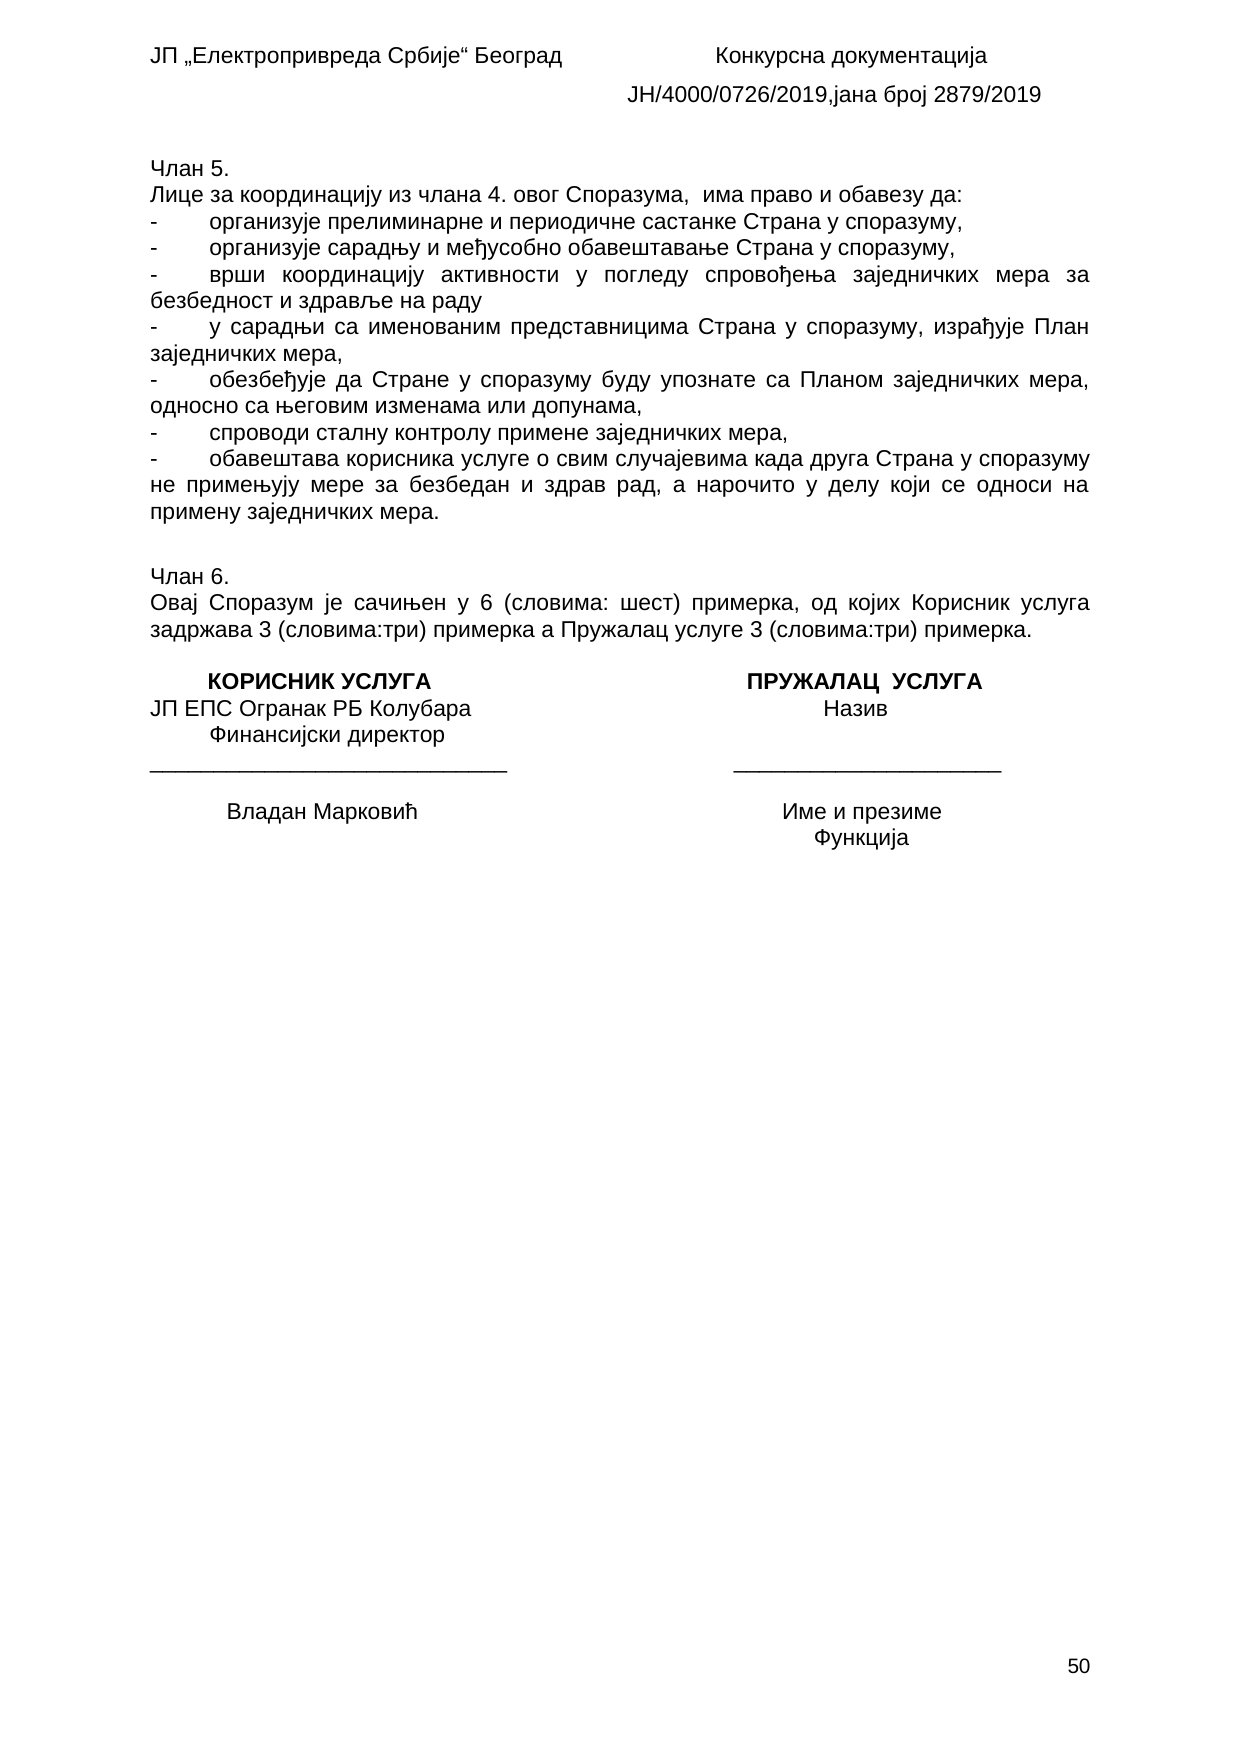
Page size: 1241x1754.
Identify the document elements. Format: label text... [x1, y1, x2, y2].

text - обезбеђује да Стране у споразуму буду упознате са Планом заједничких мера, односно са његовим изменама или допунама, [150, 366, 1090, 419]
text Финансијски директор [150, 721, 1090, 747]
text Лице за координацију из члана 4. овог Споразума, има право и обавезу да: [150, 181, 1090, 208]
text Члан 6. [150, 563, 1090, 589]
text Функција [150, 824, 1090, 850]
text Овај Споразум је сачињен у 6 (словима: шест) примерка, од којих Корисник услуга задржава 3 (словима:три) примерка а Пружалац услуге 3 (словима:три) примерка. [150, 589, 1090, 642]
text Владан Марковић Име и презиме [150, 798, 1090, 824]
text - обавештава корисника услуге о свим случајевима када друга Страна у споразуму не примењују мере за безбедан и здрав рад, а нарочито у делу који се односи на примену заједничких мера. [150, 445, 1090, 524]
text Члан 5. [150, 155, 1090, 181]
text - врши координацију активности у погледу спровођења заједничких мера за безбедност и здравље на раду [150, 261, 1090, 313]
text - у сарадњи са именованим представницима Страна у споразуму, израђује План заједничких мера, [150, 313, 1090, 366]
text - организује прелиминарне и периодичне састанке Страна у споразуму, [150, 208, 1090, 234]
text - спроводи сталну контролу примене заједничких мера, [150, 419, 1090, 445]
text ЈП ЕПС Огранак РБ Колубара Назив [150, 695, 1090, 721]
text - организује сарадњу и међусобно обавештавање Страна у споразуму, [150, 234, 1090, 261]
text ____________________________ _____________________ [150, 747, 1090, 774]
text КОРИСНИК УСЛУГА ПРУЖАЛАЦ УСЛУГА [150, 668, 1090, 695]
